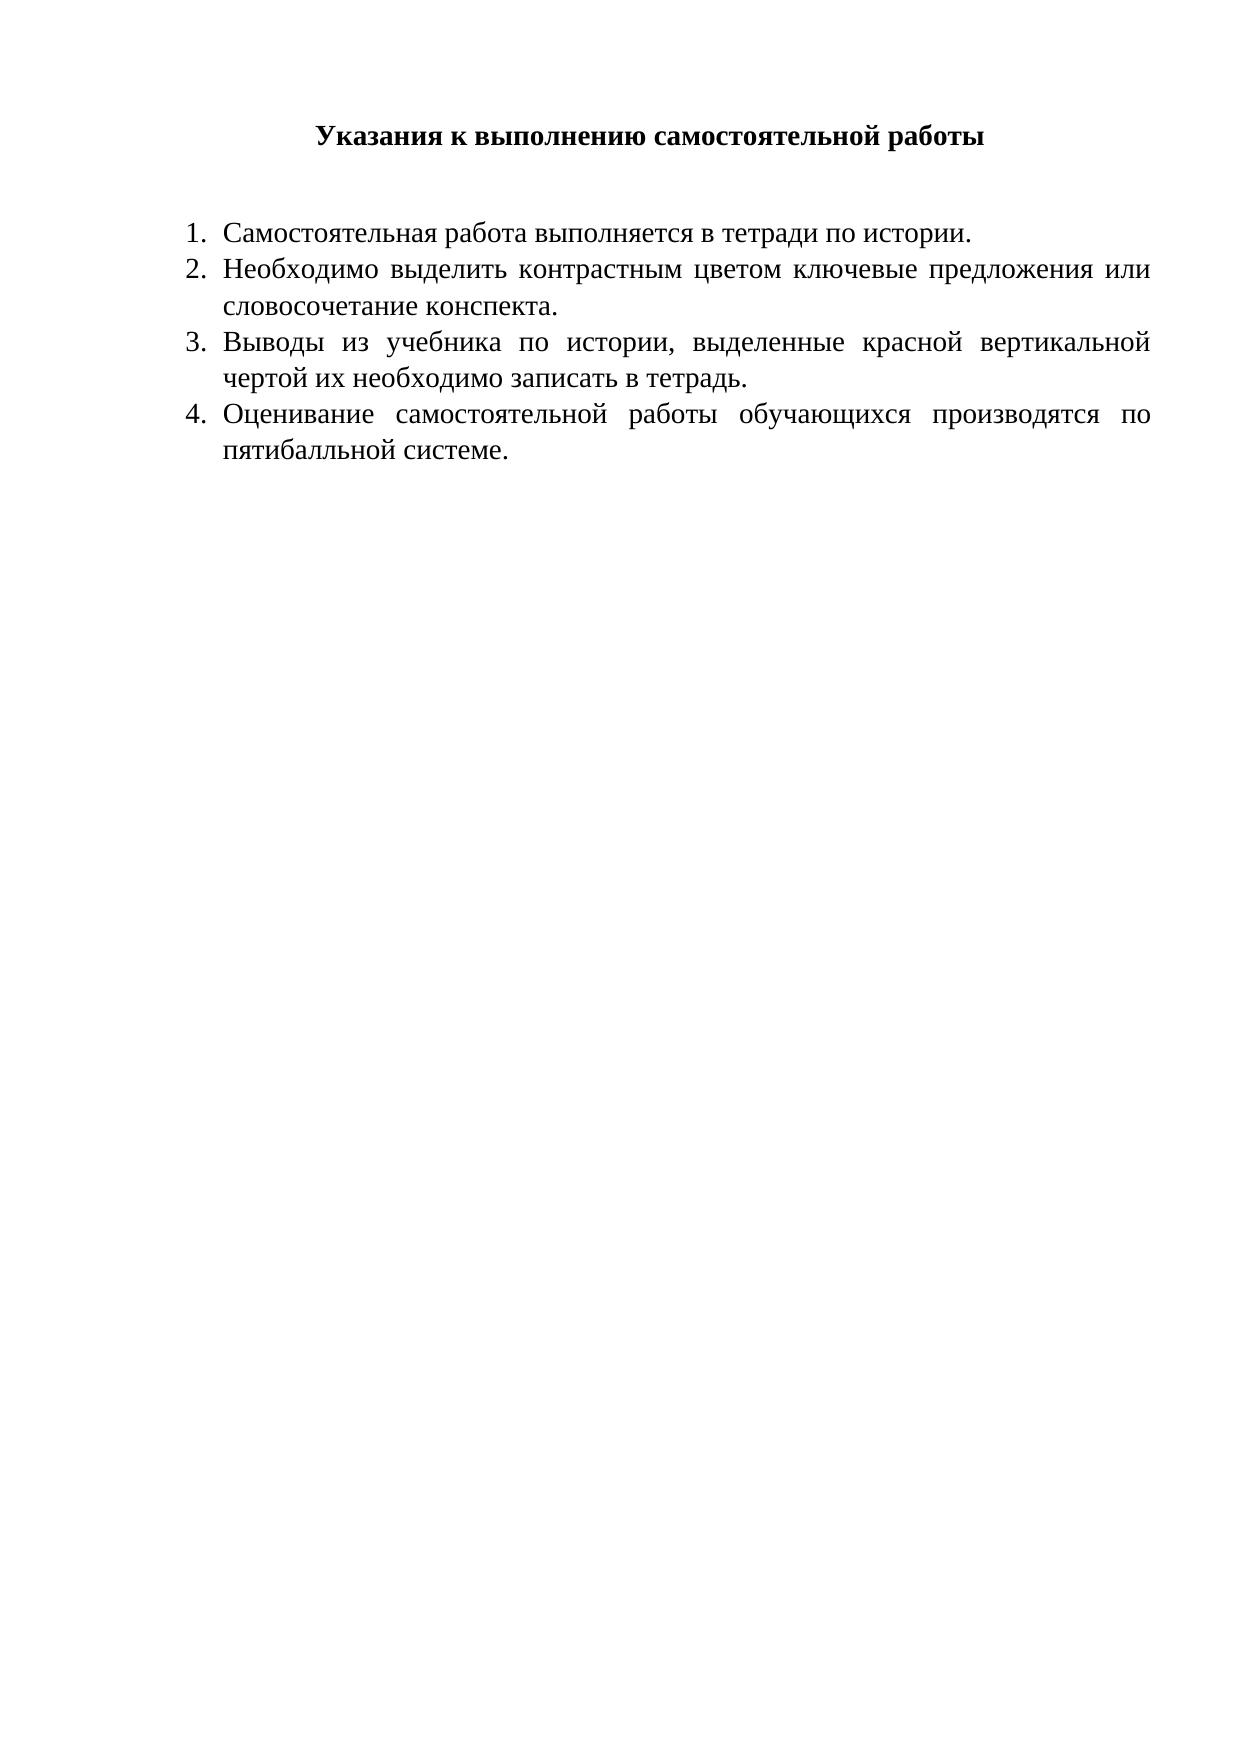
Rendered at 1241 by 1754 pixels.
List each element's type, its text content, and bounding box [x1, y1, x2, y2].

list Необходимо выделить контрастным цветом ключевые предложения или словосочетание конспекта. [185, 252, 1152, 321]
text Указания к выполнению самостоятельной работы [148, 118, 1152, 152]
list Выводы из учебника по истории, выделенные красной вертикальной чертой их необходимо записать в тетрадь. [185, 324, 1152, 393]
list Оценивание самостоятельной работы обучающихся производятся по пятибалльной системе. [185, 396, 1152, 466]
list Самостоятельная работа выполняется в тетради по истории. [185, 215, 1152, 249]
